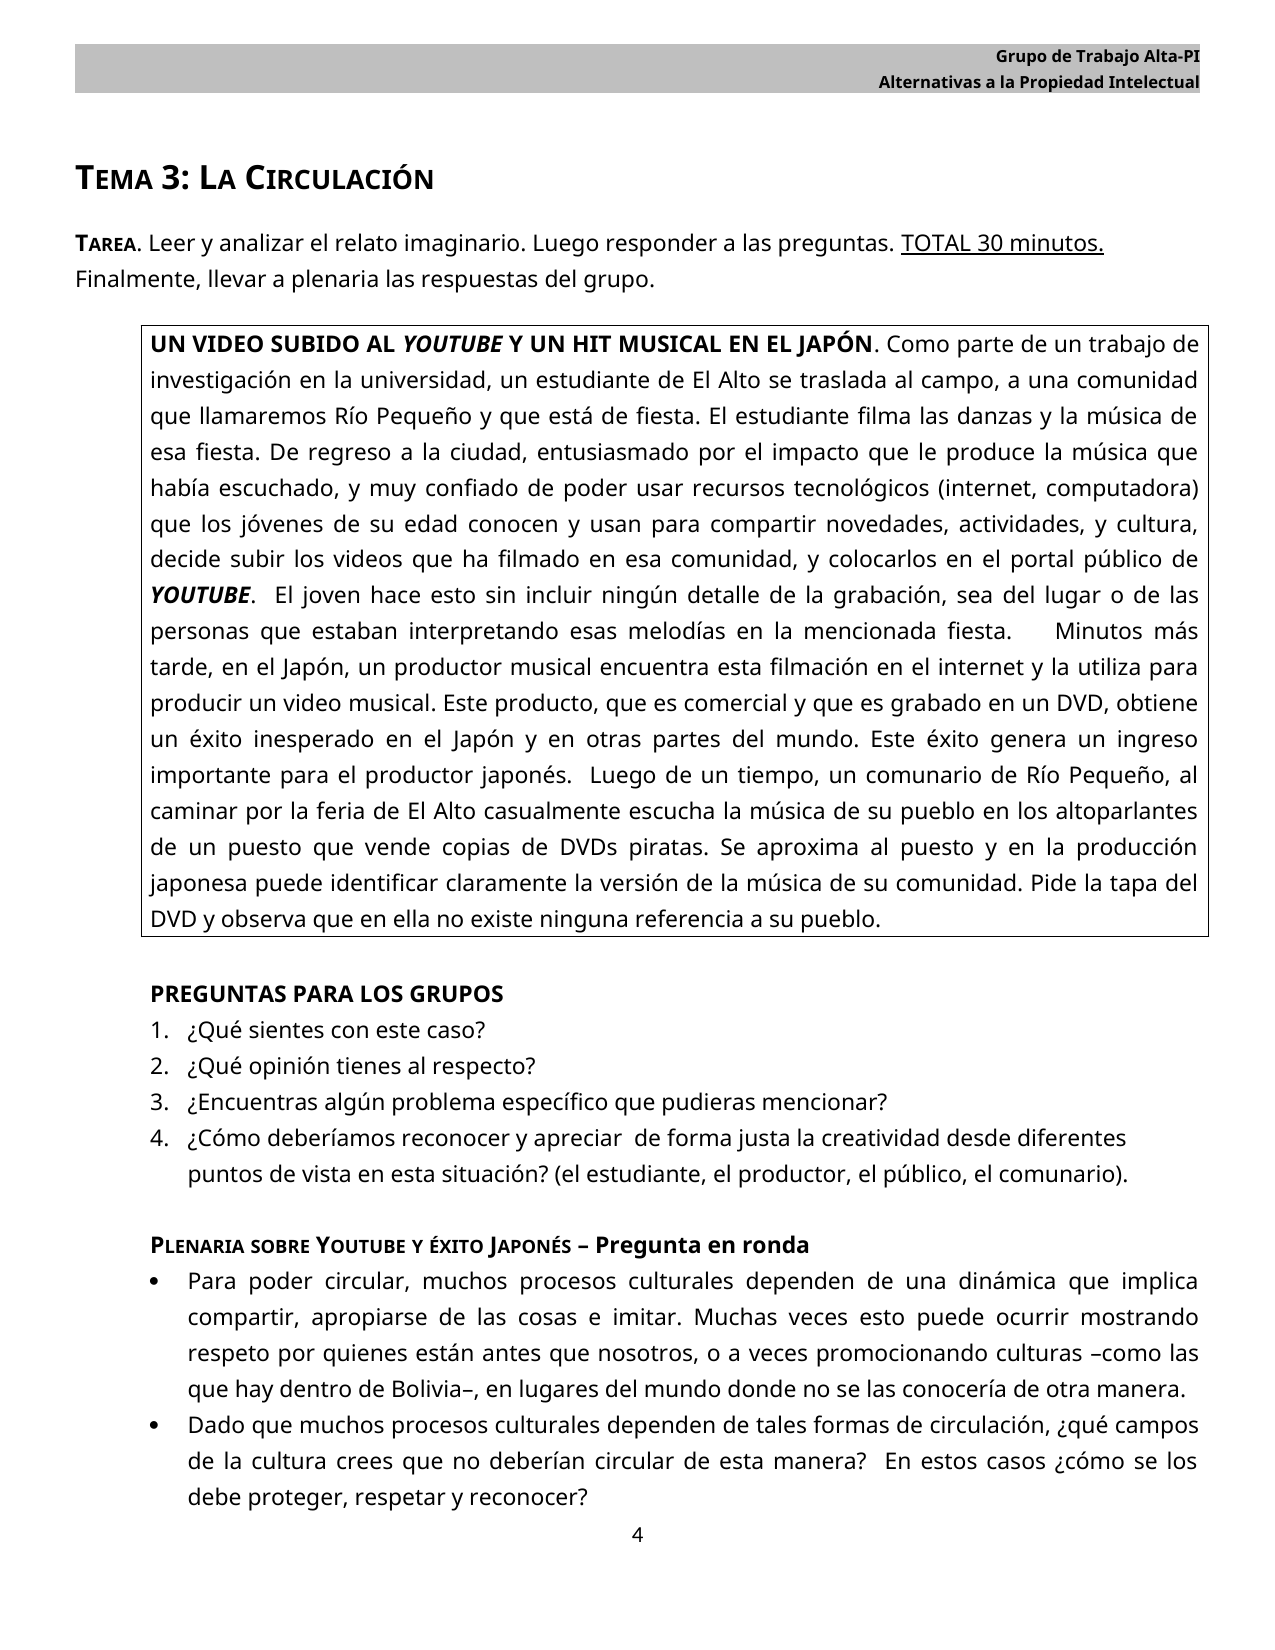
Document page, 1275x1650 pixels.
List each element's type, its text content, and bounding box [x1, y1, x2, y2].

text Tema 3: La Circulación [75, 154, 1200, 199]
list Para poder circular, muchos procesos culturales dependen de una dinámica que implica compartir, apropiarse de las cosas e imitar. Muchas veces esto puede ocurrir mostrando respeto por quienes están antes que nosotros, o a veces promocionando culturas –como las que hay dentro de Bolivia–, en lugares del mundo donde no se las conocería de otra manera. [150, 1265, 1200, 1404]
text Tarea. Leer y analizar el relato imaginario. Luego responder a las preguntas. TOTAL 30 minutos. Finalmente, llevar a plenaria las respuestas del grupo. [75, 227, 1200, 294]
list Dado que muchos procesos culturales dependen de tales formas de circulación, ¿qué campos de la cultura crees que no deberían circular de esta manera? En estos casos ¿cómo se los debe proteger, respetar y reconocer? [150, 1409, 1200, 1512]
text Plenaria sobre Youtube y éxito Japonés – Pregunta en ronda [150, 1229, 1200, 1261]
text UN VIDEO SUBIDO AL YOUTUBE Y UN HIT MUSICAL EN EL JAPÓN. Como parte de un trabajo de investigación en la universidad, un estudiante de El Alto se traslada al campo, a una comunidad que llamaremos Río Pequeño y que está de fiesta. El estudiante filma las danzas y la música de esa fiesta. De regreso a la ciudad, entusiasmado por el impacto que le produce la música que había escuchado, y muy confiado de poder usar recursos tecnológicos (internet, computadora) que los jóvenes de su edad conocen y usan para compartir novedades, actividades, y cultura, decide subir los videos que ha filmado en esa comunidad, y colocarlos en el portal público de YOUTUBE. El joven hace esto sin incluir ningún detalle de la grabación, sea del lugar o de las personas que estaban interpretando esas melodías en la mencionada fiesta. Minutos más tarde, en el Japón, un productor musical encuentra esta filmación en el internet y la utiliza para producir un video musical. Este producto, que es comercial y que es grabado en un DVD, obtiene un éxito inesperado en el Japón y en otras partes del mundo. Este éxito genera un ingreso importante para el productor japonés. Luego de un tiempo, un comunario de Río Pequeño, al caminar por la feria de El Alto casualmente escucha la música de su pueblo en los altoparlantes de un puesto que vende copias de DVDs piratas. Se aproxima al puesto y en la producción japonesa puede identificar claramente la versión de la música de su comunidad. Pide la tapa del DVD y observa que en ella no existe ninguna referencia a su pueblo. [142, 326, 1208, 936]
list ¿Qué sientes con este caso? [150, 1014, 1200, 1045]
list ¿Cómo deberíamos reconocer y apreciar de forma justa la creatividad desde diferentes puntos de vista en esta situación? (el estudiante, el productor, el público, el comunario). [150, 1122, 1200, 1189]
text PREGUNTAS PARA LOS GRUPOS [75, 978, 1200, 1009]
list ¿Qué opinión tienes al respecto? [150, 1050, 1200, 1081]
list ¿Encuentras algún problema específico que pudieras mencionar? [150, 1086, 1200, 1117]
